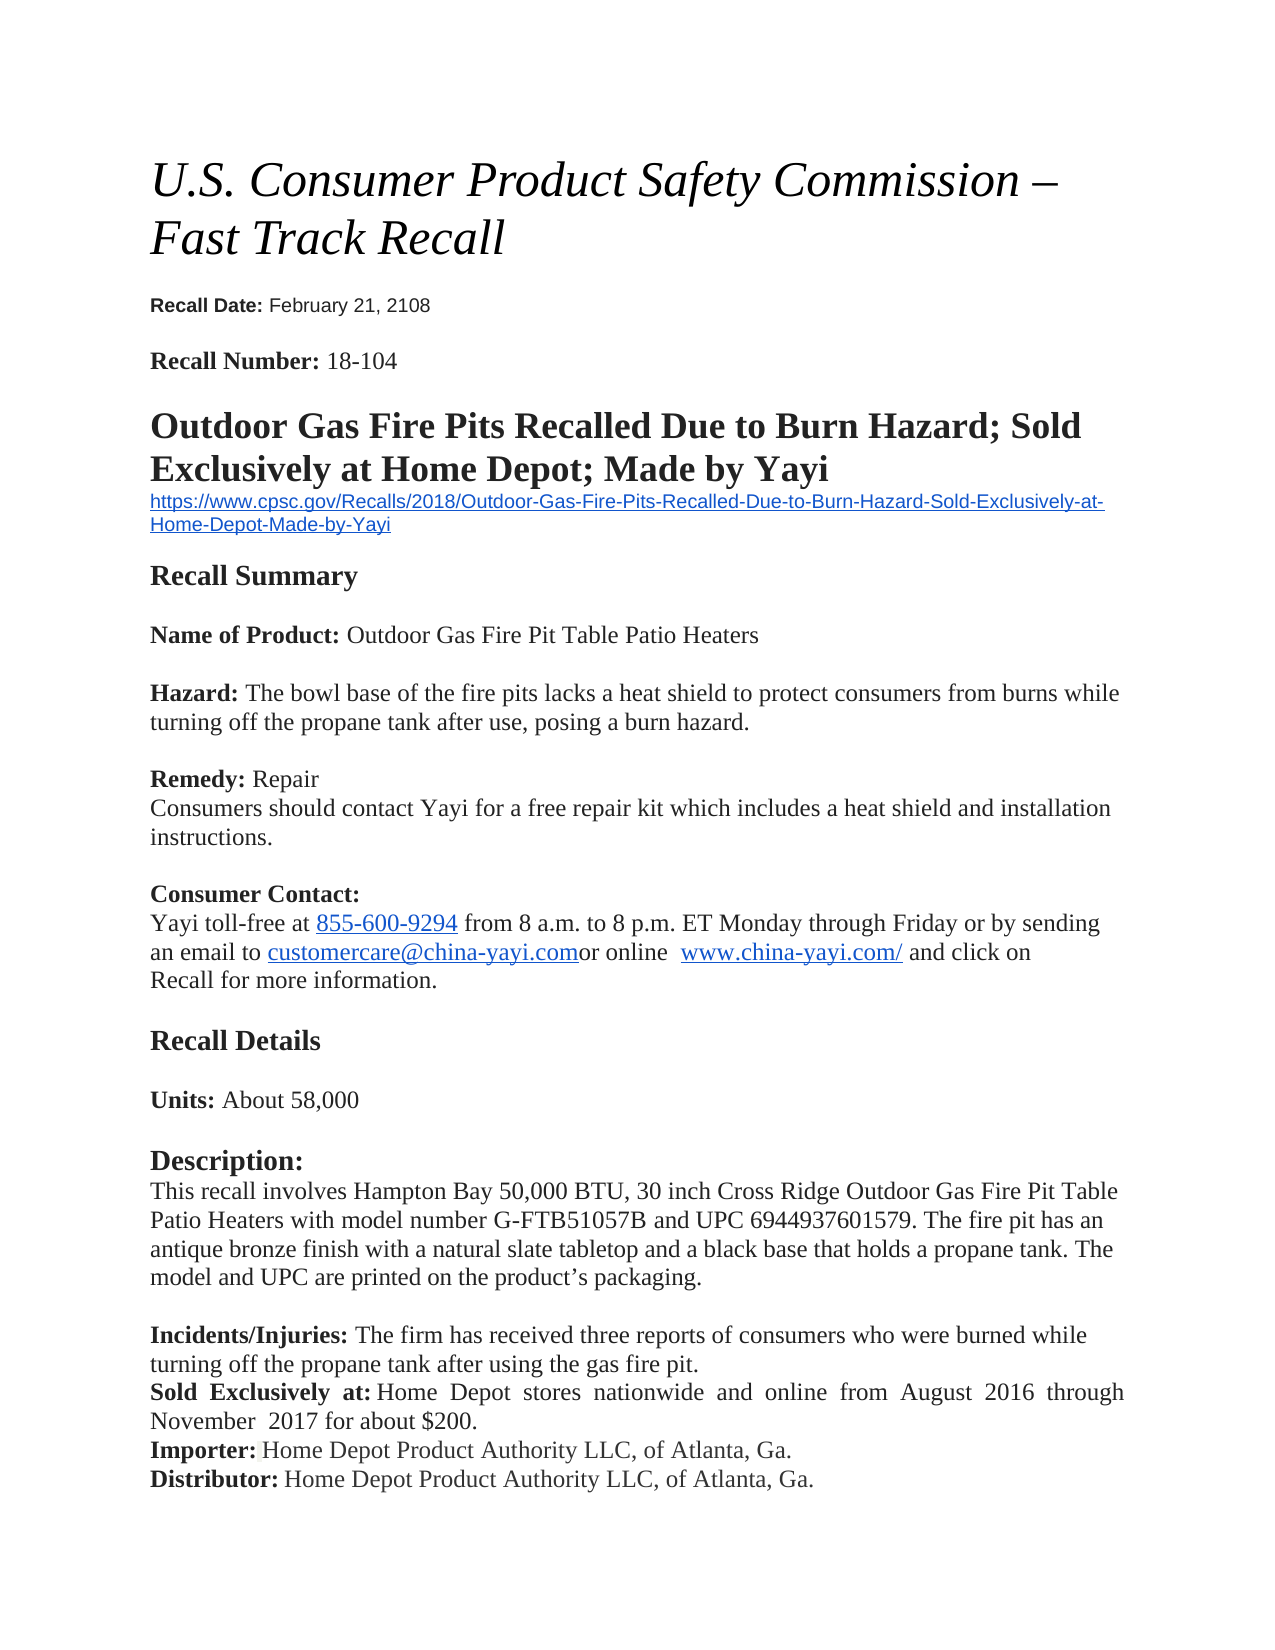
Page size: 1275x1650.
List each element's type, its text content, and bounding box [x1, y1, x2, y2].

text U.S. Consumer Product Safety Commission – Fast Track Recall [150, 150, 1125, 265]
text Recall Date: February 21, 2108 [150, 294, 1125, 317]
text https://www.cpsc.gov/Recalls/2018/Outdoor-Gas-Fire-Pits-Recalled-Due-to-Burn-Hazard-Sold-Exclusively-at-Home-Depot-Made-by-Yayi [150, 490, 1125, 535]
text Hazard: The bowl base of the fire pits lacks a heat shield to protect consumers from burns while turning off the propane tank after use, posing a burn hazard. [150, 678, 1125, 735]
text Distributor: Home Depot Product Authority LLC, of Atlanta, Ga. [150, 1464, 1125, 1492]
text Recall Details [150, 1023, 1125, 1056]
text Incidents/Injuries: The firm has received three reports of consumers who were burned while turning off the propane tank after using the gas fire pit. [150, 1320, 1125, 1377]
text Sold Exclusively at: Home Depot stores nationwide and online from August 2016 through November 2017 for about $200. [150, 1377, 1125, 1435]
text Name of Product: Outdoor Gas Fire Pit Table Patio Heaters [150, 620, 1125, 649]
text Outdoor Gas Fire Pits Recalled Due to Burn Hazard; Sold Exclusively at Home Depot; Made by Yayi [150, 403, 1125, 490]
text This recall involves Hampton Bay 50,000 BTU, 30 inch Cross Ridge Outdoor Gas Fire Pit Table Patio Heaters with model number G-FTB51057B and UPC 6944937601579. The fire pit has an antique bronze finish with a natural slate tabletop and a black base that holds a propane tank. The model and UPC are printed on the product’s packaging. [150, 1176, 1125, 1291]
text Recall Number: 18-104 [150, 346, 1125, 375]
text Recall Summary [150, 558, 1125, 592]
text Units: About 58,000 [150, 1085, 1125, 1114]
text Consumers should contact Yayi for a free repair kit which includes a heat shield and installation instructions. [150, 793, 1125, 850]
text Remedy: Repair [150, 764, 1125, 793]
text Consumer Contact: [150, 879, 1125, 908]
text Yayi toll-free at 855-600-9294 from 8 a.m. to 8 p.m. ET Monday through Friday or by sending an email to customercare@china-yayi.comor online www.china-yayi.com/ and click on Recall for more information. [150, 908, 1125, 994]
text Description: [150, 1143, 1125, 1176]
text Importer: Home Depot Product Authority LLC, of Atlanta, Ga. [150, 1435, 1125, 1464]
